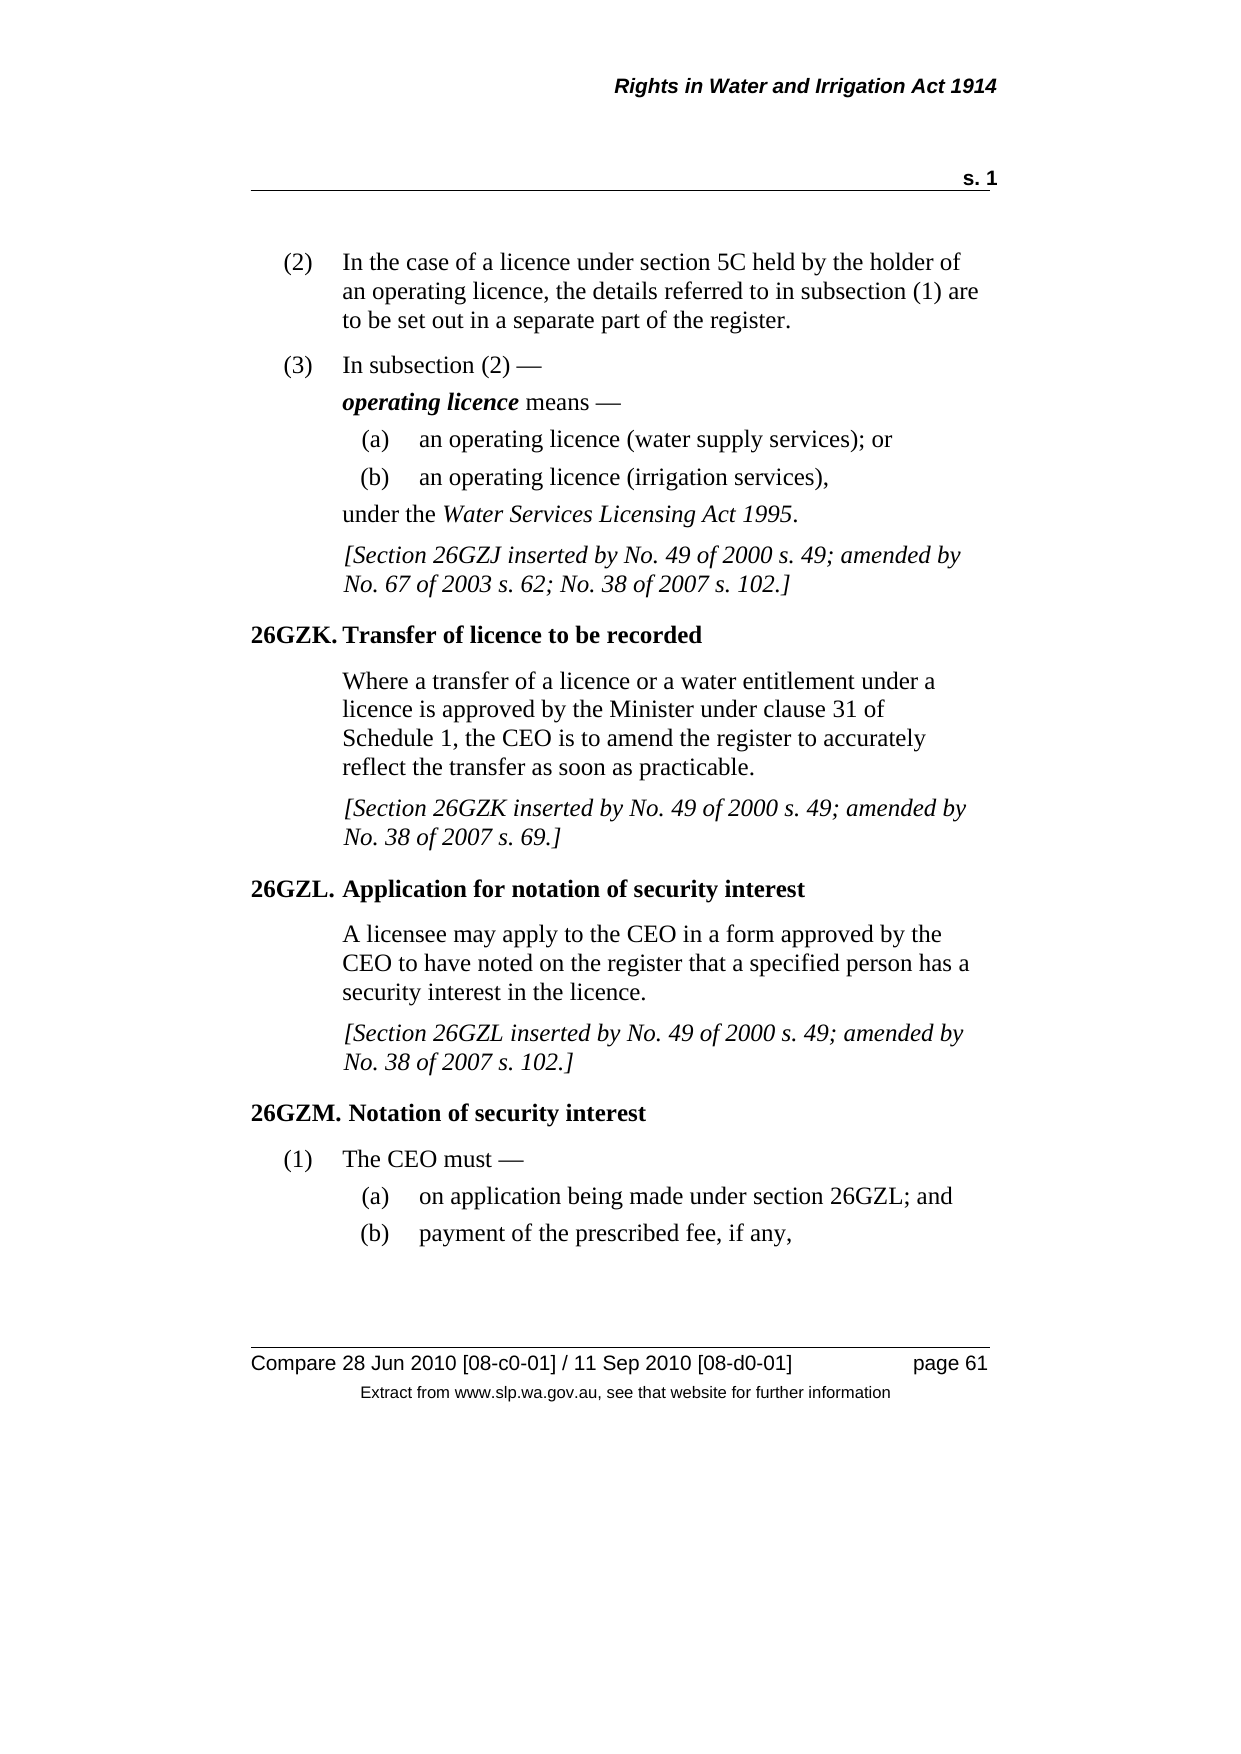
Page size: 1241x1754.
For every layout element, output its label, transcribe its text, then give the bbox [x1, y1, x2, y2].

text [Section 26GZJ inserted by No. 49 of 2000 s. 49; amended by No. 67 of 2003 s. 62; No. 38 of 2007 s. 102.] [251, 540, 990, 597]
text (b) an operating licence (irrigation services), [251, 462, 990, 490]
text (1) The CEO must — [251, 1144, 990, 1172]
subtitle 26GZM. Notation of security interest [251, 1098, 990, 1127]
text (b) payment of the prescribed fee, if any, [251, 1218, 990, 1247]
text [Section 26GZK inserted by No. 49 of 2000 s. 49; amended by No. 38 of 2007 s. 69.] [251, 793, 990, 851]
text A licensee may apply to the CEO in a form approved by the CEO to have noted on the register that a specified person has a security interest in the licence. [251, 919, 990, 1005]
text under the Water Services Licensing Act 1995. [251, 499, 990, 527]
text (a) on application being made under section 26GZL; and [251, 1181, 990, 1209]
text operating licence means — [251, 387, 990, 416]
text [Section 26GZL inserted by No. 49 of 2000 s. 49; amended by No. 38 of 2007 s. 102.] [251, 1018, 990, 1075]
subtitle 26GZK. Transfer of licence to be recorded [251, 620, 990, 649]
subtitle 26GZL. Application for notation of security interest [251, 874, 990, 902]
text Where a transfer of a licence or a water entitlement under a licence is approved by the Minister under clause 31 of Schedule 1, the CEO is to amend the register to accurately reflect the transfer as soon as practicable. [251, 666, 990, 781]
text (2) In the case of a licence under section 5C held by the holder of an operating licence, the details referred to in subsection (1) are to be set out in a separate part of the register. [251, 247, 990, 334]
text (a) an operating licence (water supply services); or [251, 424, 990, 453]
text (3) In subsection (2) — [251, 350, 990, 379]
